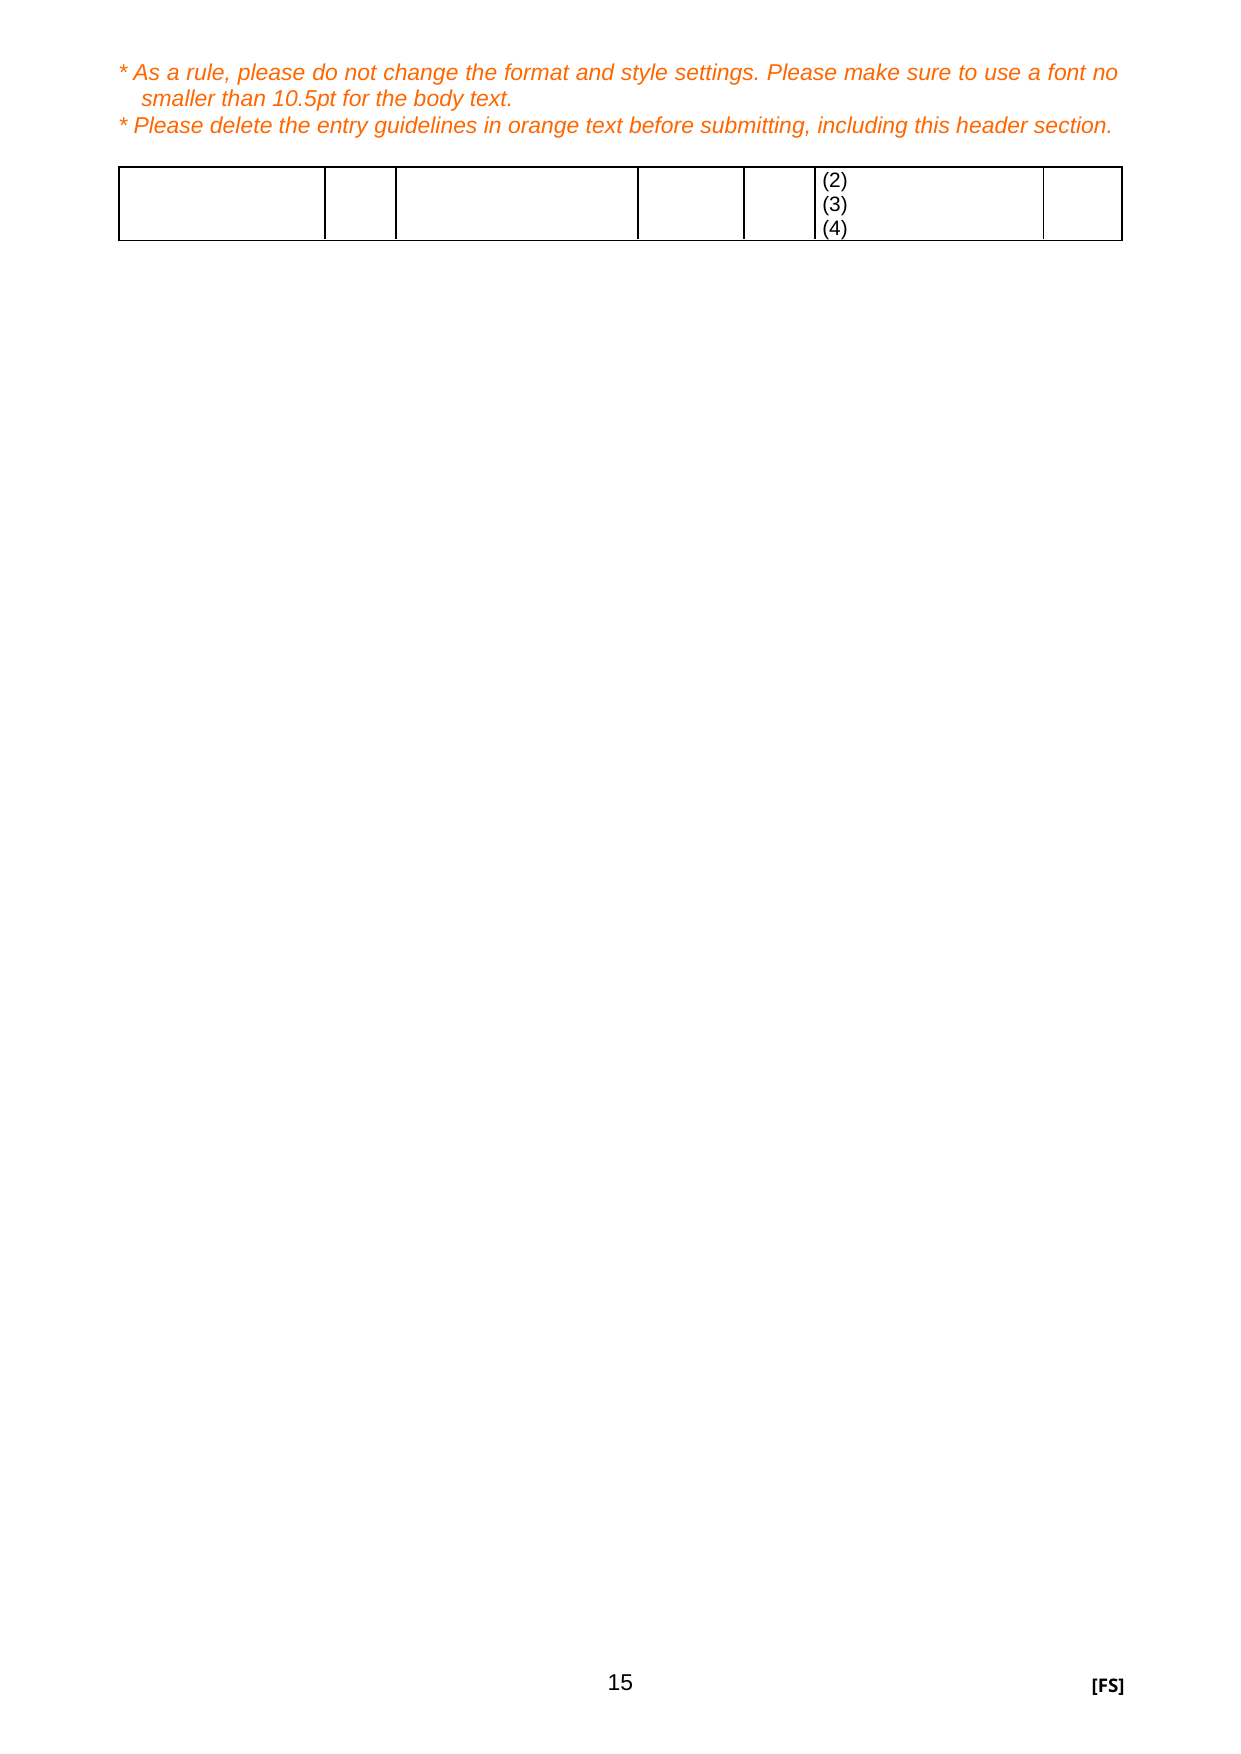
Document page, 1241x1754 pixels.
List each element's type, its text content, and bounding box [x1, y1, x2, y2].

table_cell [855, 168, 1043, 239]
table_cell [745, 168, 814, 239]
table_cell [326, 168, 395, 239]
table_cell [1044, 168, 1121, 239]
table_cell (1) (2) (3) (4) [816, 168, 854, 239]
table_cell [120, 168, 324, 239]
table_cell [397, 168, 637, 239]
table_cell [639, 168, 743, 239]
